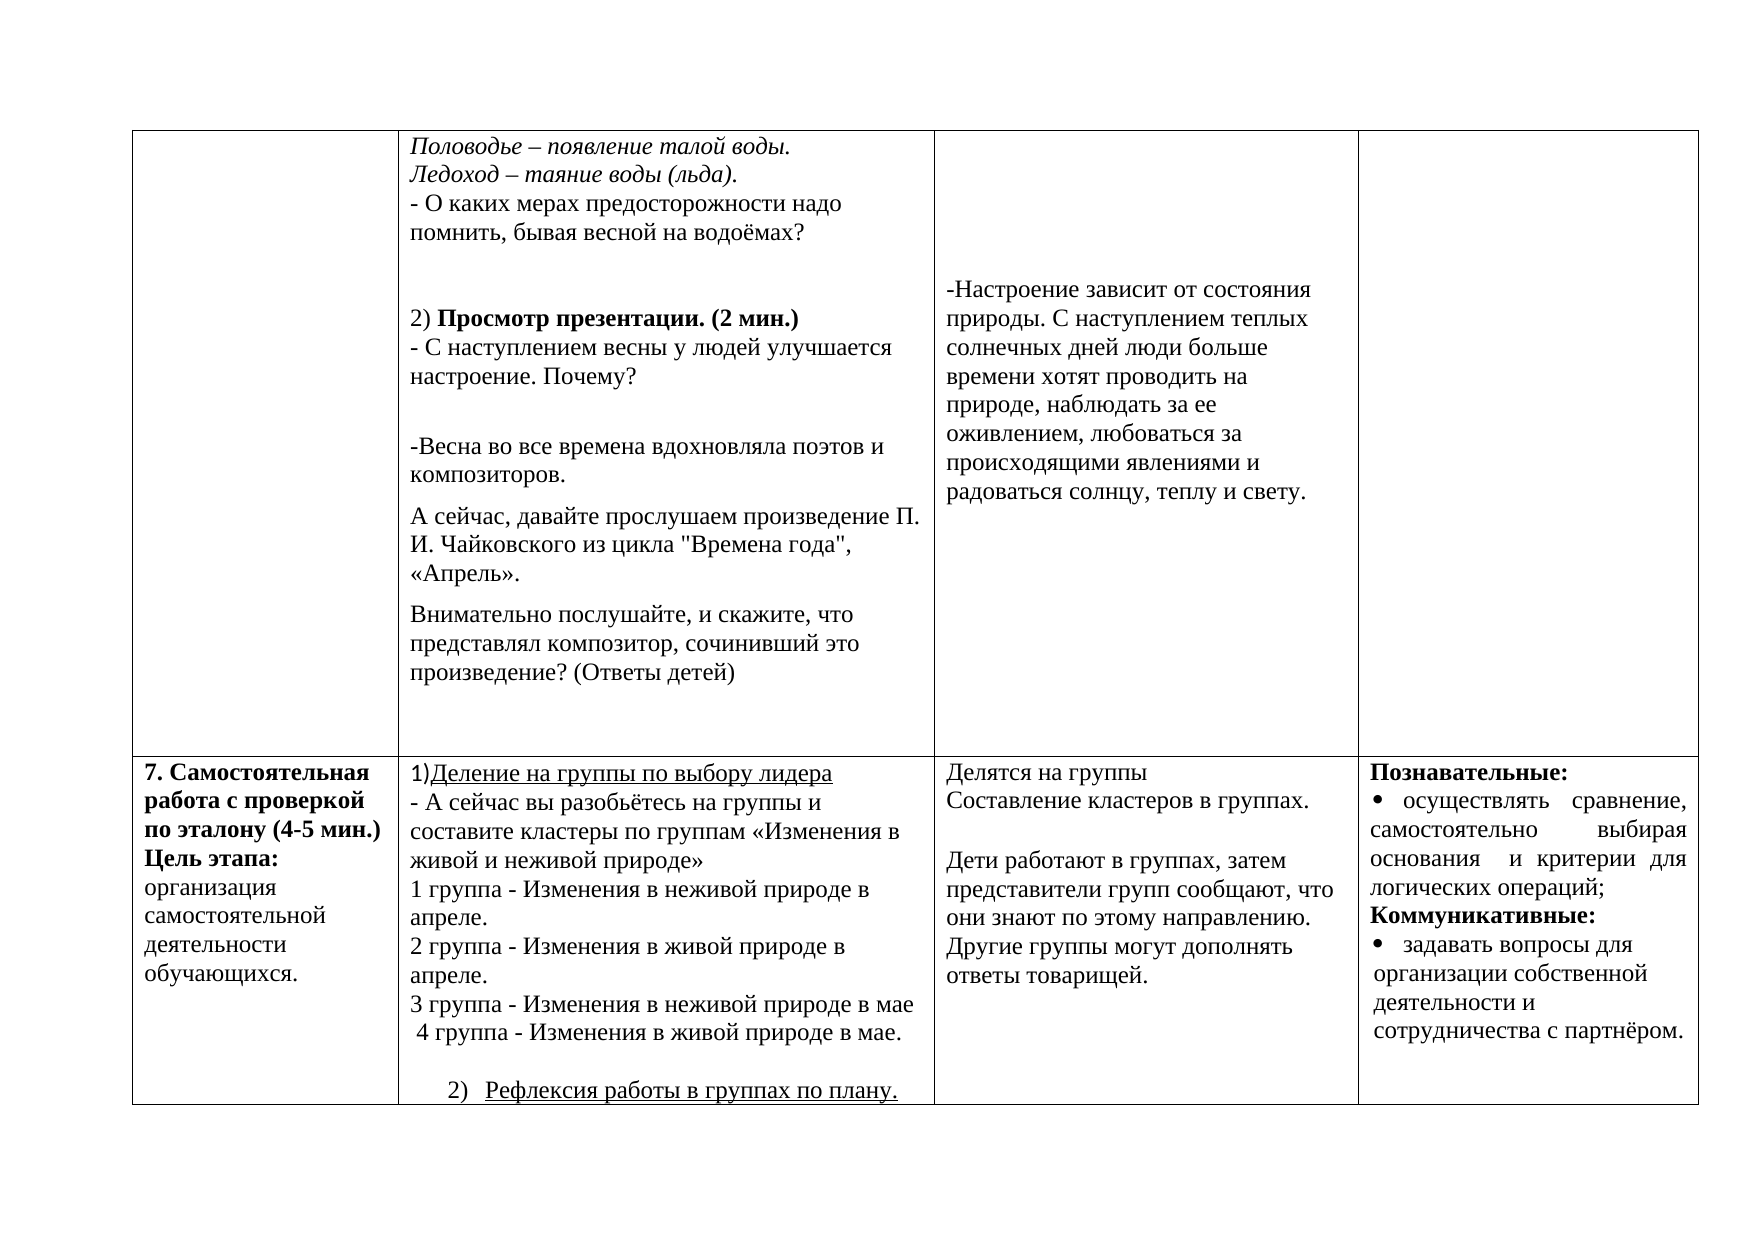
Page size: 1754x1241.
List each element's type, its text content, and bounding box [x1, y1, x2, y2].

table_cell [1359, 757, 1698, 1104]
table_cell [399, 131, 934, 756]
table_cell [935, 131, 1358, 756]
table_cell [133, 131, 398, 756]
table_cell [133, 757, 398, 1104]
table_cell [935, 757, 1358, 1104]
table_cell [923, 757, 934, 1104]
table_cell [1359, 131, 1698, 756]
